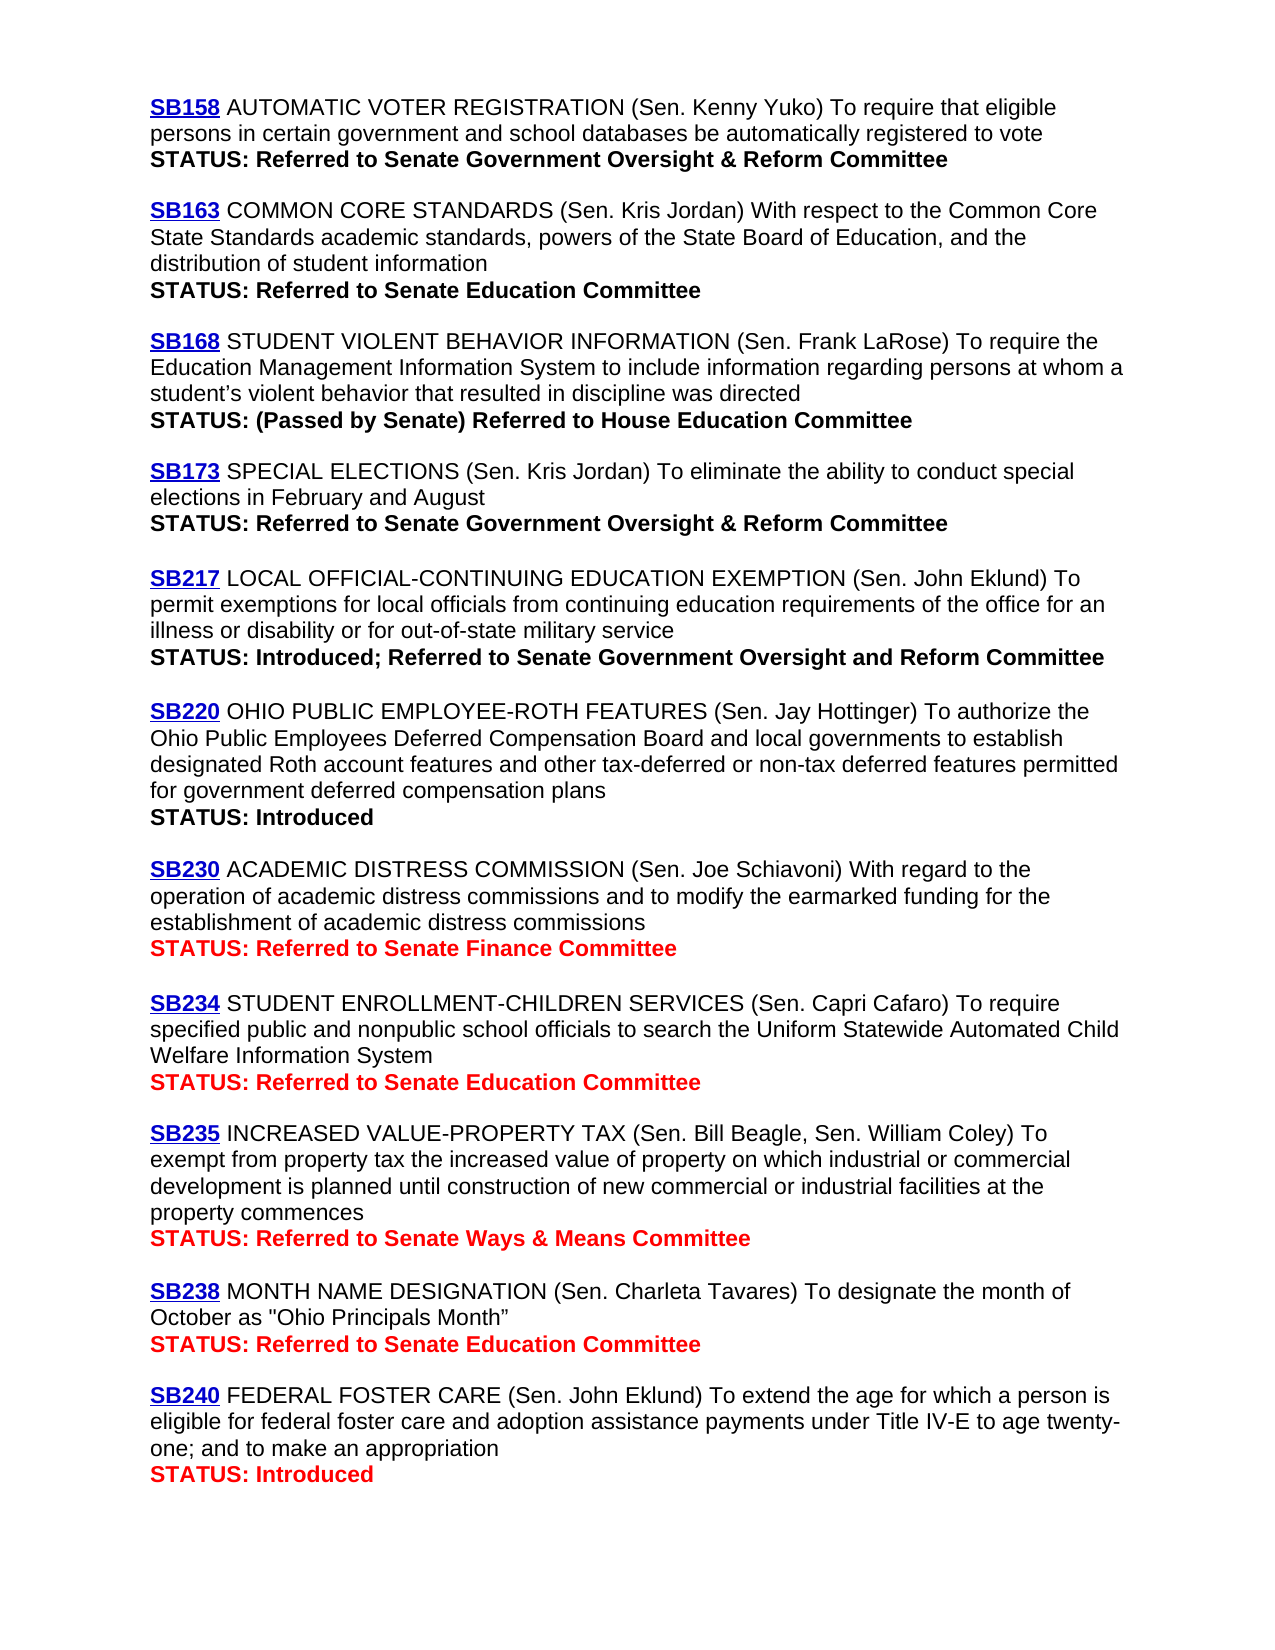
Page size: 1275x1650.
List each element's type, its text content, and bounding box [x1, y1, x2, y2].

text STATUS: Introduced [150, 1461, 1125, 1487]
text STATUS: (Passed by Senate) Referred to House Education Committee [150, 407, 1125, 433]
text STATUS: Referred to Senate Ways & Means Committee [150, 1225, 1125, 1252]
text SB220 OHIO PUBLIC EMPLOYEE-ROTH FEATURES (Sen. Jay Hottinger) To authorize the Ohio Public Employees Deferred Compensation Board and local governments to establish designated Roth account features and other tax-deferred or non-tax deferred features permitted for government deferred compensation plans [150, 698, 1125, 804]
text STATUS: Referred to Senate Finance Committee [150, 935, 1125, 962]
text SB238 MONTH NAME DESIGNATION (Sen. Charleta Tavares) To designate the month of October as "Ohio Principals Month” [150, 1278, 1125, 1331]
text STATUS: Referred to Senate Government Oversight & Reform Committee [150, 146, 1125, 173]
text SB217 LOCAL OFFICIAL-CONTINUING EDUCATION EXEMPTION (Sen. John Eklund) To permit exemptions for local officials from continuing education requirements of the office for an illness or disability or for out-of-state military service [150, 565, 1125, 644]
text STATUS: Referred to Senate Education Committee [150, 1331, 1125, 1357]
text SB158 AUTOMATIC VOTER REGISTRATION (Sen. Kenny Yuko) To require that eligible persons in certain government and school databases be automatically registered to vote [150, 94, 1125, 146]
text STATUS: Referred to Senate Government Oversight & Reform Committee [150, 510, 1125, 537]
text SB173 SPECIAL ELECTIONS (Sen. Kris Jordan) To eliminate the ability to conduct special elections in February and August [150, 458, 1125, 510]
text SB240 FEDERAL FOSTER CARE (Sen. John Eklund) To extend the age for which a person is eligible for federal foster care and adoption assistance payments under Title IV-E to age twenty-one; and to make an appropriation [150, 1382, 1125, 1461]
text SB230 ACADEMIC DISTRESS COMMISSION (Sen. Joe Schiavoni) With regard to the operation of academic distress commissions and to modify the earmarked funding for the establishment of academic distress commissions [150, 856, 1125, 935]
text SB235 INCREASED VALUE-PROPERTY TAX (Sen. Bill Beagle, Sen. William Coley) To exempt from property tax the increased value of property on which industrial or commercial development is planned until construction of new commercial or industrial facilities at the property commences [150, 1120, 1125, 1225]
text STATUS: Introduced [150, 804, 1125, 830]
text STATUS: Introduced; Referred to Senate Government Oversight and Reform Committee [150, 644, 1125, 670]
text SB234 STUDENT ENROLLMENT-CHILDREN SERVICES (Sen. Capri Cafaro) To require specified public and nonpublic school officials to search the Uniform Statewide Automated Child Welfare Information System [150, 990, 1125, 1069]
text SB163 COMMON CORE STANDARDS (Sen. Kris Jordan) With respect to the Common Core State Standards academic standards, powers of the State Board of Education, and the distribution of student information [150, 197, 1125, 277]
text STATUS: Referred to Senate Education Committee [150, 277, 1125, 303]
text SB168 STUDENT VIOLENT BEHAVIOR INFORMATION (Sen. Frank LaRose) To require the Education Management Information System to include information regarding persons at whom a student’s violent behavior that resulted in discipline was directed [150, 328, 1125, 407]
text STATUS: Referred to Senate Education Committee [150, 1069, 1125, 1095]
